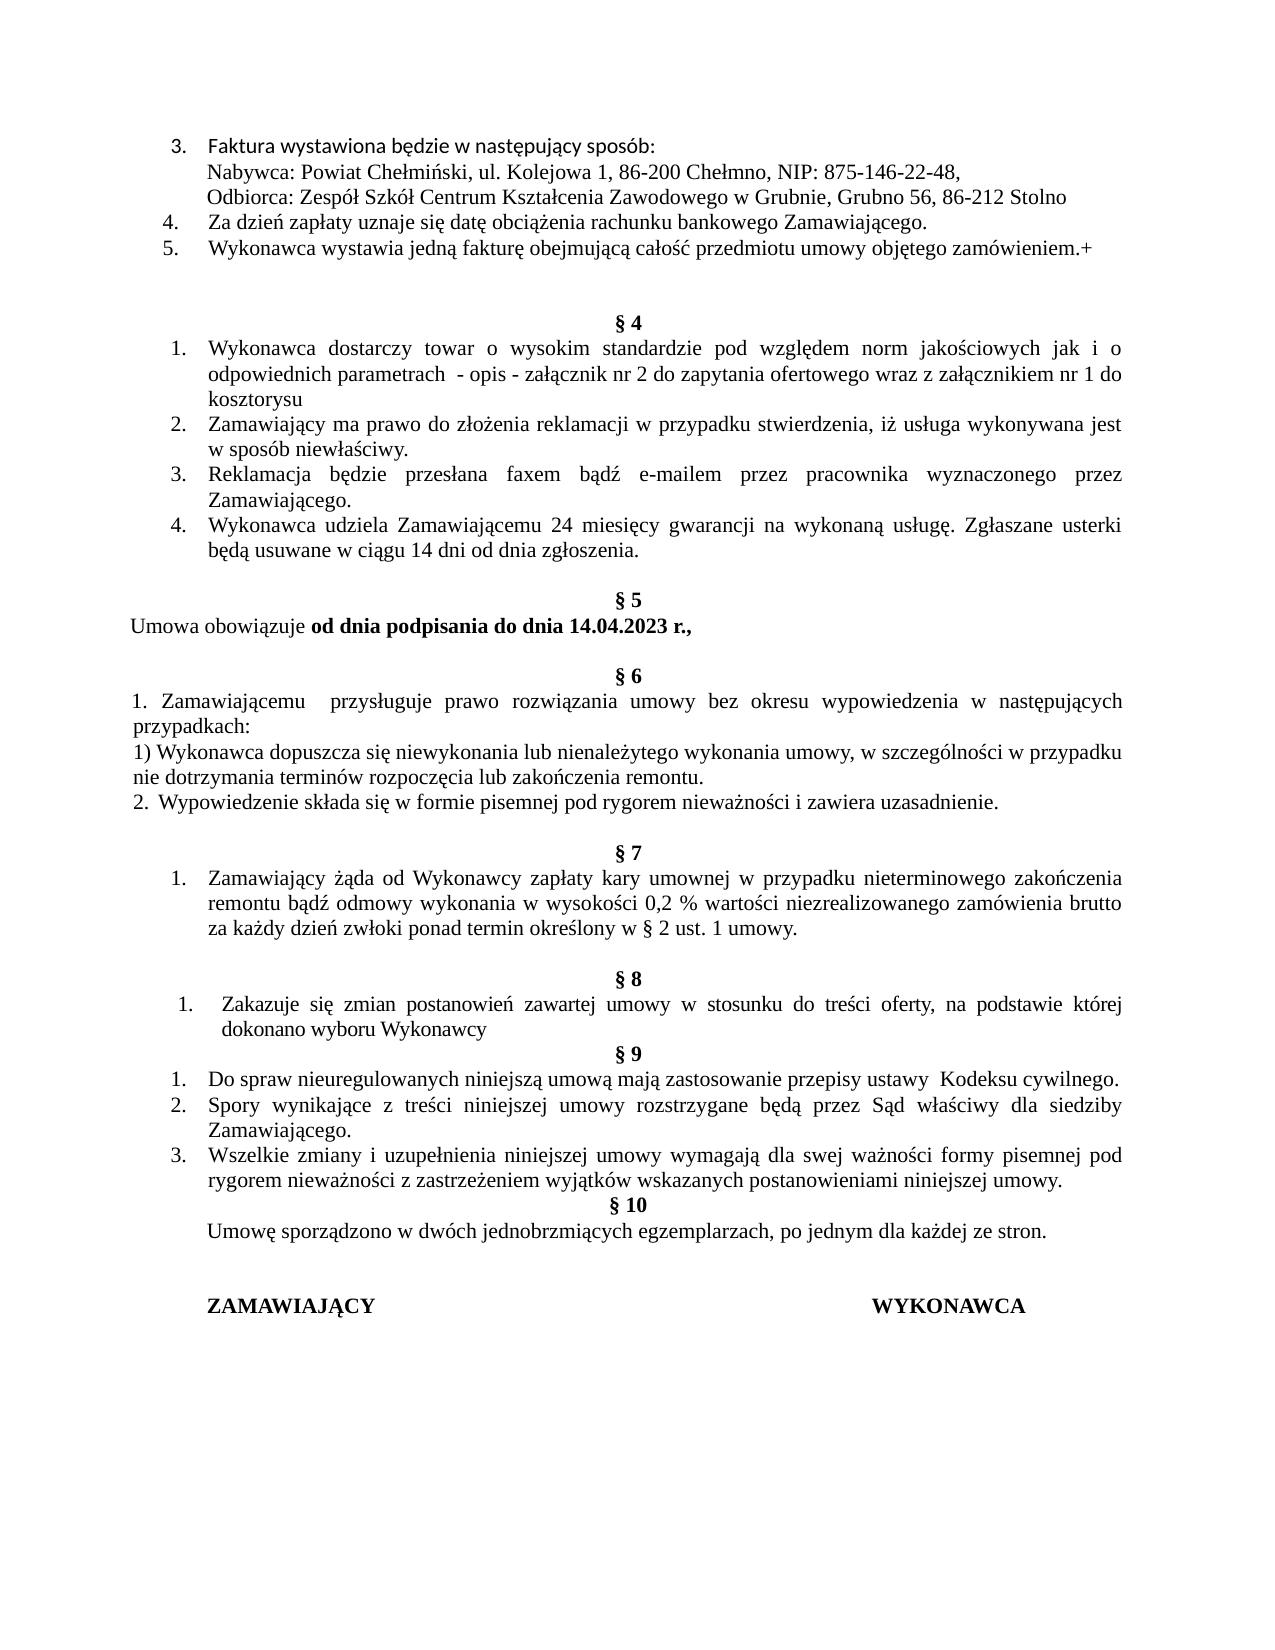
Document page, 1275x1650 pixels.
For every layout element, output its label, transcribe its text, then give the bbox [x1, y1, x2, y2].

list Wykonawca udziela Zamawiającemu 24 miesięcy gwarancji na wykonaną usługę. Zgłaszane usterki będą usuwane w ciągu 14 dni od dnia zgłoszenia. [170, 512, 1123, 562]
list Zamawiający ma prawo do złożenia reklamacji w przypadku stwierdzenia, iż usługa wykonywana jest w sposób niewłaściwy. [170, 411, 1123, 461]
text Nabywca: Powiat Chełmiński, ul. Kolejowa 1, 86-200 Chełmno, NIP: 875-146-22-48, [133, 159, 1123, 184]
list Wszelkie zmiany i uzupełnienia niniejszej umowy wymagają dla swej ważności formy pisemnej pod rygorem nieważności z zastrzeżeniem wyjątków wskazanych postanowieniami niniejszej umowy. [170, 1142, 1123, 1192]
text § 5 [133, 587, 1123, 613]
text § 7 [133, 839, 1123, 865]
list Wykonawca wystawia jedną fakturę obejmującą całość przedmiotu umowy objętego zamówieniem.+ [133, 234, 1123, 260]
text § 10 [133, 1192, 1123, 1218]
list Zamawiający żąda od Wykonawcy zapłaty kary umownej w przypadku nieterminowego zakończenia remontu bądź odmowy wykonania w wysokości 0,2 % wartości niezrealizowanego zamówienia brutto za każdy dzień zwłoki ponad termin określony w § 2 ust. 1 umowy. [170, 865, 1123, 940]
text Umowę sporządzono w dwóch jednobrzmiących egzemplarzach, po jednym dla każdej ze stron. [133, 1218, 1123, 1243]
list Reklamacja będzie przesłana faxem bądź e-mailem przez pracownika wyznaczonego przez Zamawiającego. [170, 461, 1123, 512]
list Zamawiającemu przysługuje prawo rozwiązania umowy bez okresu wypowiedzenia w następujących przypadkach: [131, 688, 1123, 739]
list Faktura wystawiona będzie w następujący sposób: [170, 132, 1123, 159]
list Do spraw nieuregulowanych niniejszą umową mają zastosowanie przepisy ustawy Kodeksu cywilnego. [170, 1066, 1123, 1092]
text Umowa obowiązuje od dnia podpisania do dnia 14.04.2023 r., [130, 613, 1123, 638]
text § 4 [133, 310, 1123, 335]
text ZAMAWIAJĄCY WYKONAWCA [133, 1293, 1123, 1318]
text § 8 [133, 966, 1123, 991]
text Odbiorca: Zespół Szkół Centrum Kształcenia Zawodowego w Grubnie, Grubno 56, 86-212 Stolno [133, 184, 1123, 209]
text § 9 [133, 1041, 1123, 1066]
list Wykonawca dostarczy towar o wysokim standardzie pod względem norm jakościowych jak i o odpowiednich parametrach - opis - załącznik nr 2 do zapytania ofertowego wraz z załącznikiem nr 1 do kosztorysu [170, 335, 1123, 411]
list Wypowiedzenie składa się w formie pisemnej pod rygorem nieważności i zawiera uzasadnienie. [131, 789, 1123, 814]
text 1) Wykonawca dopuszcza się niewykonania lub nienależytego wykonania umowy, w szczególności w przypadku nie dotrzymania terminów rozpoczęcia lub zakończenia remontu. [133, 739, 1123, 789]
text § 6 [133, 663, 1123, 688]
list Za dzień zapłaty uznaje się datę obciążenia rachunku bankowego Zamawiającego. [133, 209, 1123, 234]
list Zakazuje się zmian postanowień zawartej umowy w stosunku do treści oferty, na podstawie której dokonano wyboru Wykonawcy [177, 991, 1123, 1041]
list Spory wynikające z treści niniejszej umowy rozstrzygane będą przez Sąd właściwy dla siedziby Zamawiającego. [170, 1092, 1123, 1142]
